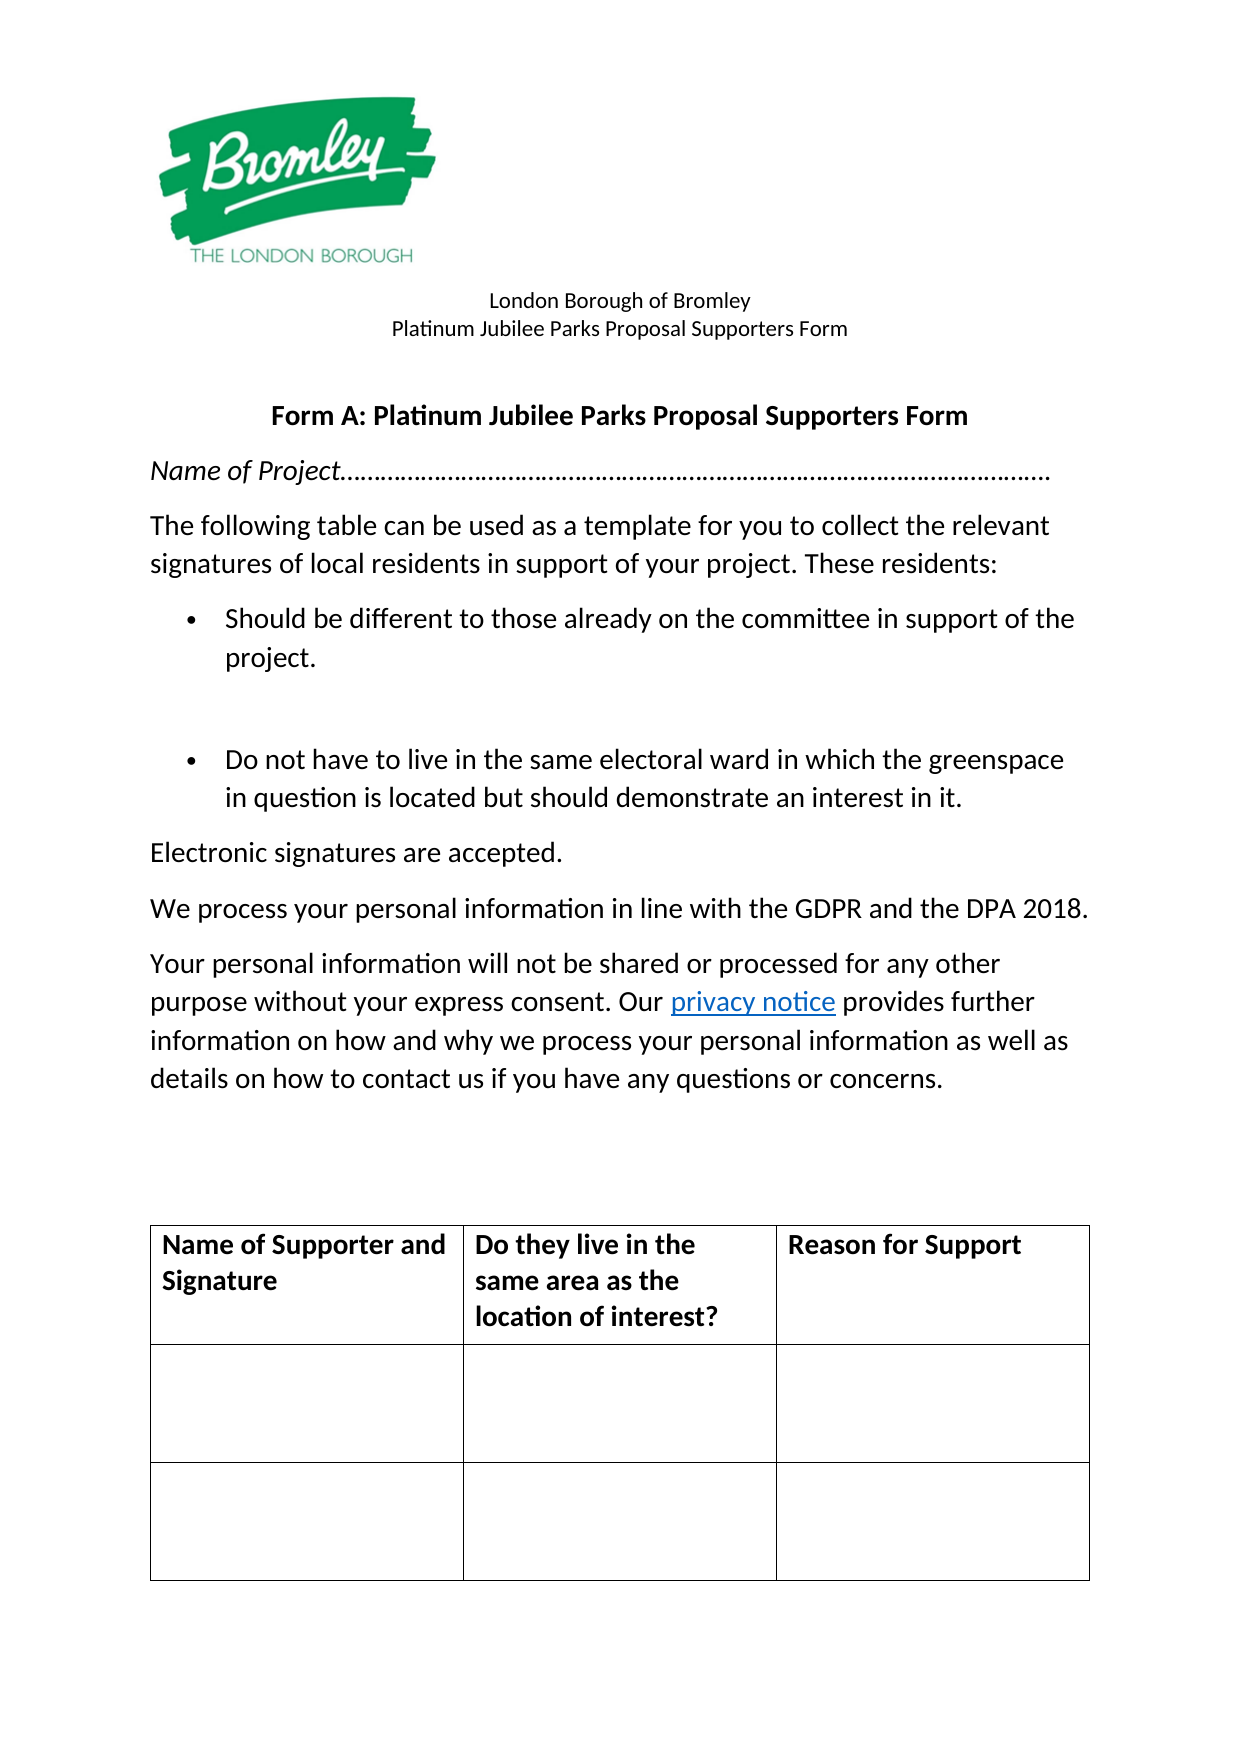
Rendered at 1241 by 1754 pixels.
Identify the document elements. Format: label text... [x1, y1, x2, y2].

text Name of Project……………………………………………………………………………………………. [150, 452, 1090, 488]
list Do not have to live in the same electoral ward in which the greenspace in question is located but should demonstrate an interest in it. [187, 741, 1090, 815]
text Your personal information will not be shared or processed for any other purpose without your express consent. Our privacy notice provides further information on how and why we process your personal information as well as details on how to contact us if you have any questions or concerns. [150, 945, 1090, 1096]
table_cell [464, 1463, 776, 1580]
text The following table can be used as a template for you to collect the relevant signatures of local residents in support of your project. These residents: [150, 507, 1090, 581]
text Electronic signatures are accepted. [150, 834, 1090, 870]
text We process your personal information in line with the GDPR and the DPA 2018. [150, 890, 1090, 925]
table_header Reason for Support [777, 1226, 1089, 1343]
table_header Do they live in the same area as the location of interest? [464, 1226, 776, 1343]
table_cell [777, 1463, 1089, 1580]
table_header Name of Supporter and Signature [151, 1226, 463, 1343]
table_cell [151, 1345, 463, 1462]
table_cell [777, 1345, 1089, 1462]
table_cell [464, 1345, 776, 1462]
list Should be different to those already on the committee in support of the project. [187, 601, 1090, 675]
picture [150, 73, 443, 286]
text Form A: Platinum Jubilee Parks Proposal Supporters Form [150, 397, 1090, 432]
table_cell [151, 1463, 463, 1580]
